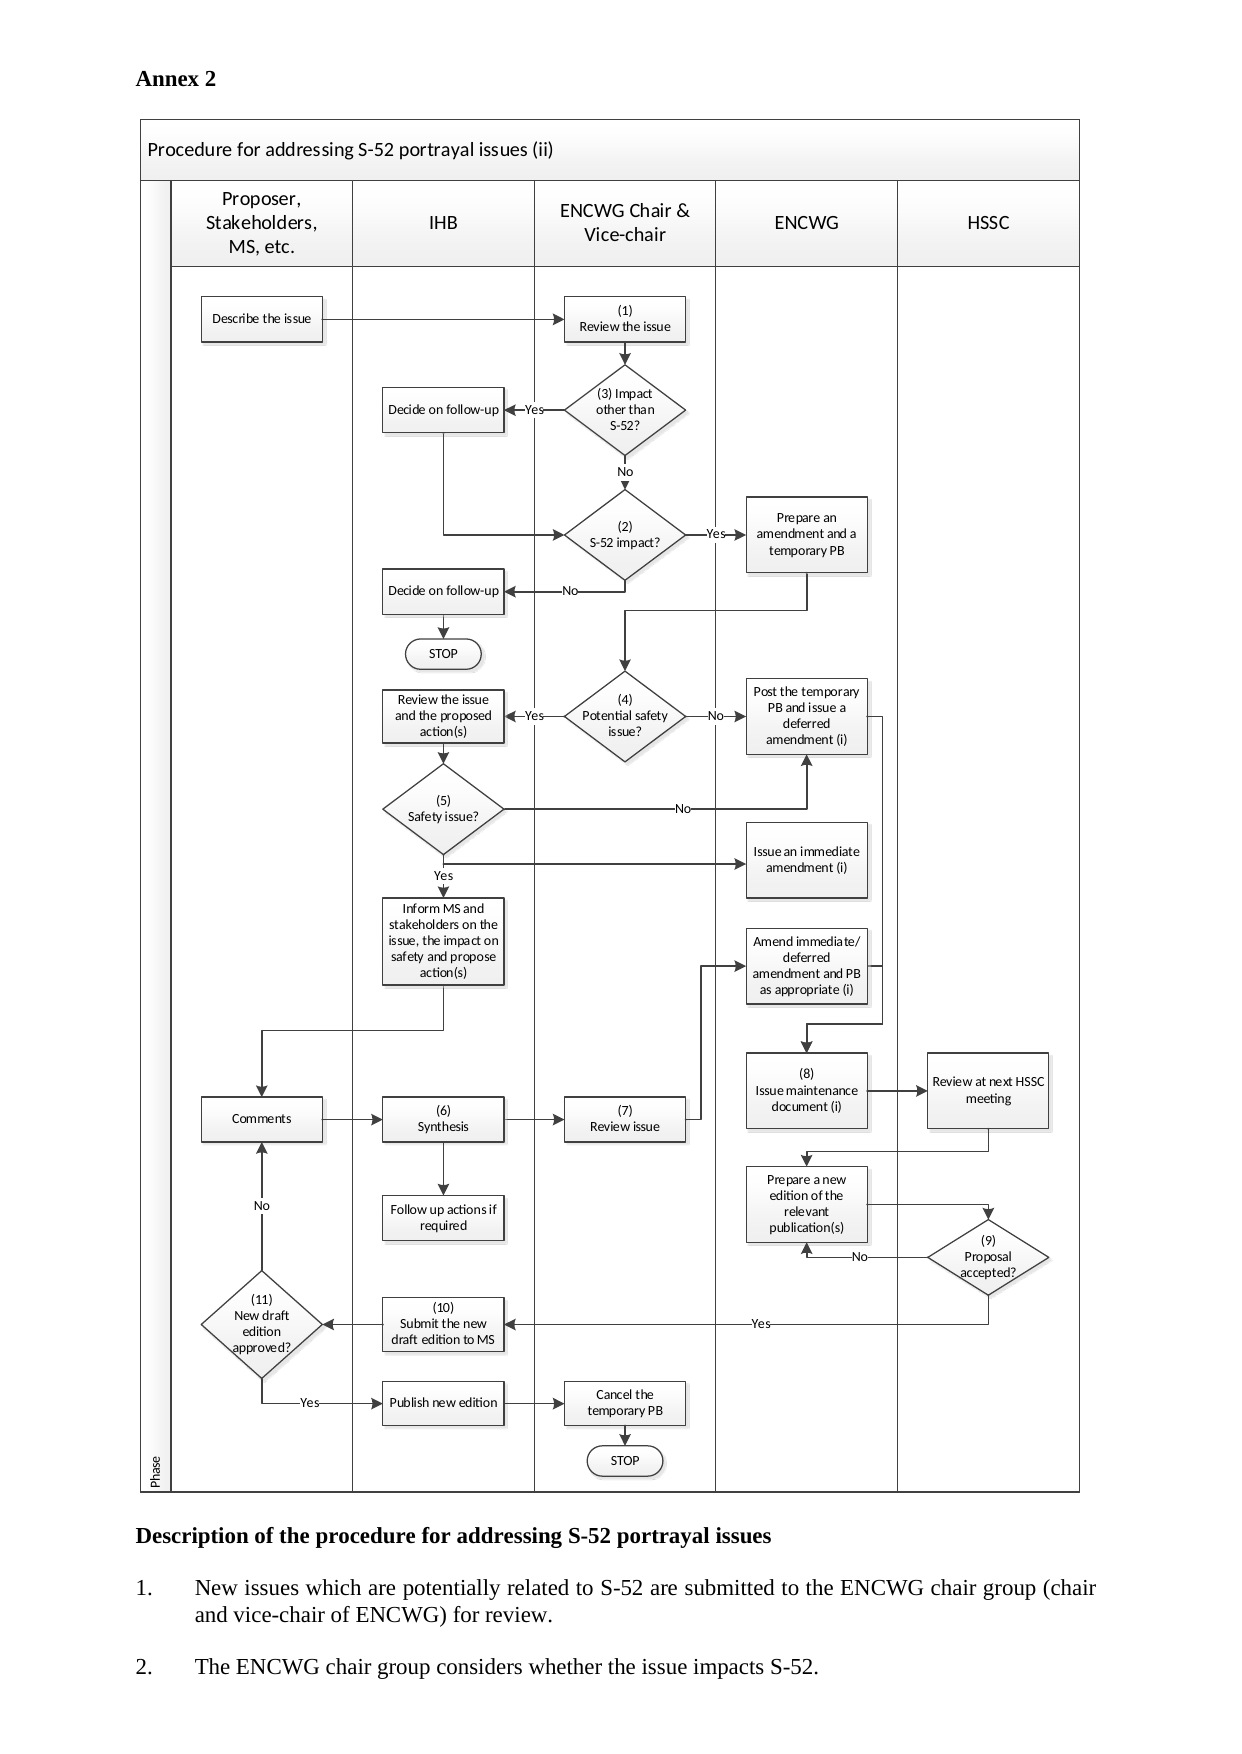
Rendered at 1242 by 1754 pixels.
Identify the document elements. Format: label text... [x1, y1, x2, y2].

text Description of the procedure for addressing S-52 portrayal issues [135, 1522, 1098, 1548]
text Annex 2 [135, 64, 1098, 91]
text 1. New issues which are potentially related to S-52 are submitted to the ENCWG chair group (chair and vice-chair of ENCWG) for review. [135, 1574, 1098, 1627]
text 2. The ENCWG chair group considers whether the issue impacts S-52. [135, 1653, 1098, 1680]
